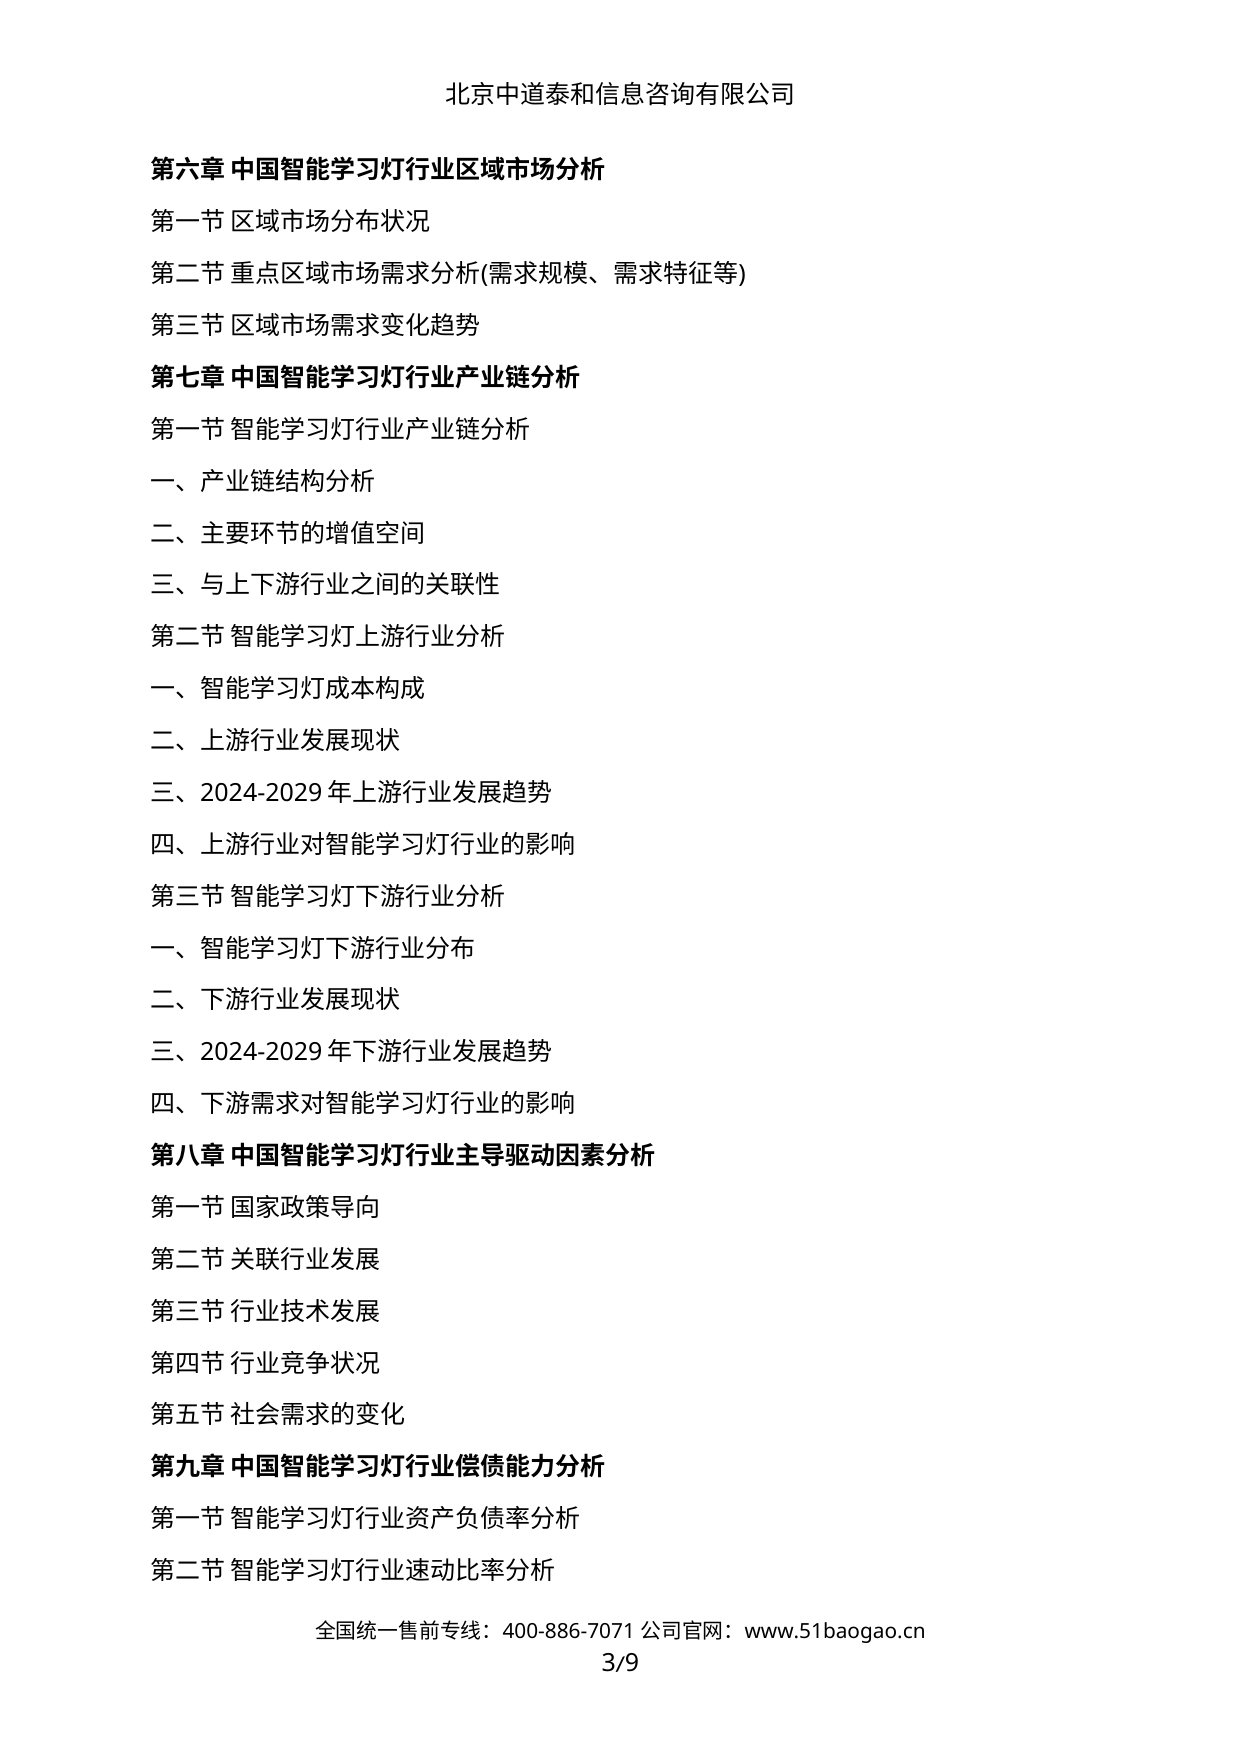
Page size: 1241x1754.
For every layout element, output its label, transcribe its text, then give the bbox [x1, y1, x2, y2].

text 第三节 行业技术发展 [150, 1291, 1090, 1327]
text 第六章 中国智能学习灯行业区域市场分析 [150, 150, 1090, 186]
text 第二节 关联行业发展 [150, 1239, 1090, 1276]
text 三、2024-2029年下游行业发展趋势 [150, 1032, 1090, 1068]
text 第三节 智能学习灯下游行业分析 [150, 876, 1090, 912]
text 四、上游行业对智能学习灯行业的影响 [150, 824, 1090, 861]
text 第一节 国家政策导向 [150, 1187, 1090, 1224]
text 一、智能学习灯成本构成 [150, 669, 1090, 705]
text 第三节 区域市场需求变化趋势 [150, 306, 1090, 342]
text 三、2024-2029年上游行业发展趋势 [150, 772, 1090, 809]
text 一、智能学习灯下游行业分布 [150, 928, 1090, 964]
text 第一节 智能学习灯行业产业链分析 [150, 409, 1090, 446]
text 第四节 行业竞争状况 [150, 1343, 1090, 1379]
text 第一节 智能学习灯行业资产负债率分析 [150, 1499, 1090, 1535]
text 第二节 重点区域市场需求分析(需求规模、需求特征等) [150, 254, 1090, 290]
text 第二节 智能学习灯行业速动比率分析 [150, 1551, 1090, 1587]
text 三、与上下游行业之间的关联性 [150, 565, 1090, 601]
text 第七章 中国智能学习灯行业产业链分析 [150, 357, 1090, 394]
text 第一节 区域市场分布状况 [150, 202, 1090, 238]
text 第九章 中国智能学习灯行业偿债能力分析 [150, 1447, 1090, 1483]
text 四、下游需求对智能学习灯行业的影响 [150, 1084, 1090, 1120]
text 二、下游行业发展现状 [150, 980, 1090, 1016]
text 二、主要环节的增值空间 [150, 513, 1090, 549]
text 一、产业链结构分析 [150, 461, 1090, 497]
text 第八章 中国智能学习灯行业主导驱动因素分析 [150, 1136, 1090, 1172]
text 第二节 智能学习灯上游行业分析 [150, 617, 1090, 653]
text 二、上游行业发展现状 [150, 721, 1090, 757]
text 第五节 社会需求的变化 [150, 1395, 1090, 1431]
